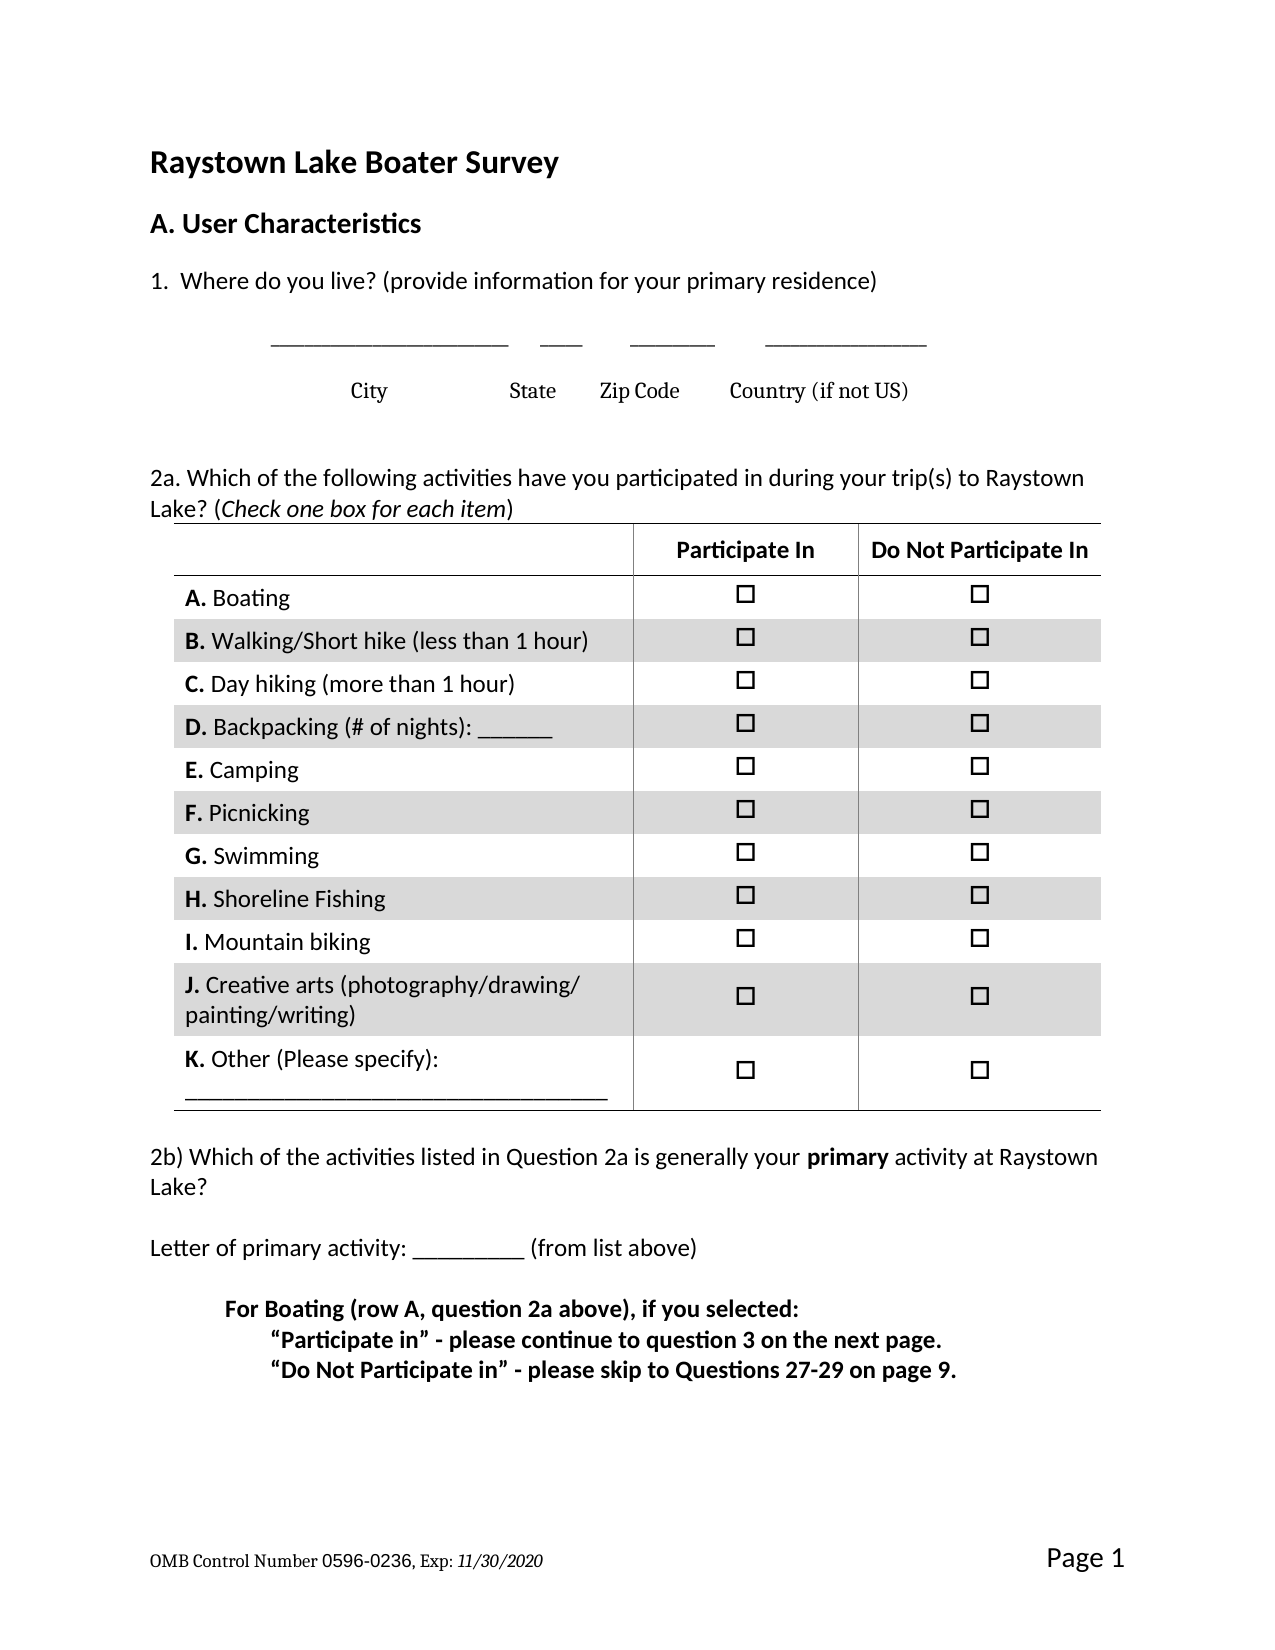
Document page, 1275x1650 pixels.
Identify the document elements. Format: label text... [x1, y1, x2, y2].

table_cell [859, 920, 1101, 963]
table_cell [859, 619, 1101, 662]
table_cell [634, 1036, 858, 1110]
text 1. Where do you live? (provide information for your primary residence) [150, 265, 1125, 296]
text 2a. Which of the following activities have you participated in during your trip(s) to Raystown Lake? (Check one box for each item) [150, 462, 1125, 523]
table_cell I. Mountain biking [174, 920, 633, 963]
table_cell E. Camping [174, 748, 633, 791]
table_header Participate In [634, 524, 858, 575]
table_cell [859, 791, 1101, 834]
table_cell [634, 576, 858, 619]
table_cell J. Creative arts (photography/drawing/ painting/writing) [174, 963, 633, 1036]
table_cell [634, 877, 858, 920]
text City State Zip Code Country (if not US) [150, 378, 1125, 404]
table_cell [859, 748, 1101, 791]
table_cell C. Day hiking (more than 1 hour) [174, 662, 633, 705]
text Raystown Lake Boater Survey [150, 141, 1125, 181]
table_cell [634, 619, 858, 662]
table_cell [859, 662, 1101, 705]
table_cell [634, 791, 858, 834]
table_cell [634, 963, 858, 1036]
table_cell [634, 920, 858, 963]
table_cell D. Backpacking (# of nights): ______ [174, 705, 633, 748]
text “Do Not Participate in” - please skip to Questions 27-29 on page 9. [270, 1355, 1125, 1385]
table_cell B. Walking/Short hike (less than 1 hour) [174, 619, 633, 662]
table_cell [859, 1036, 1101, 1110]
table_cell [859, 705, 1101, 748]
table_cell [634, 705, 858, 748]
table_cell H. Shoreline Fishing [174, 877, 633, 920]
table_header Do Not Participate In [859, 524, 1101, 575]
table_cell F. Picnicking [174, 791, 633, 834]
table_header [174, 524, 633, 575]
table_cell [859, 834, 1101, 877]
table_cell K. Other (Please specify): __________________________________ [174, 1036, 633, 1110]
text 2b) Which of the activities listed in Question 2a is generally your primary activity at Raystown Lake? [150, 1141, 1125, 1202]
table_cell [859, 877, 1101, 920]
text ____________________________ _____ __________ ___________________ [150, 324, 1125, 350]
subtitle A. User Characteristics [150, 208, 1125, 240]
text For Boating (row A, question 2a above), if you selected: [225, 1294, 1125, 1324]
table_cell [634, 748, 858, 791]
table_cell [634, 662, 858, 705]
table_cell [634, 834, 858, 877]
text Letter of primary activity: _________ (from list above) [150, 1233, 1125, 1263]
table_cell [859, 576, 1101, 619]
text “Participate in” - please continue to question 3 on the next page. [270, 1324, 1125, 1355]
table_cell G. Swimming [174, 834, 633, 877]
table_cell A. Boating [174, 576, 633, 619]
table_cell [859, 963, 1101, 1036]
